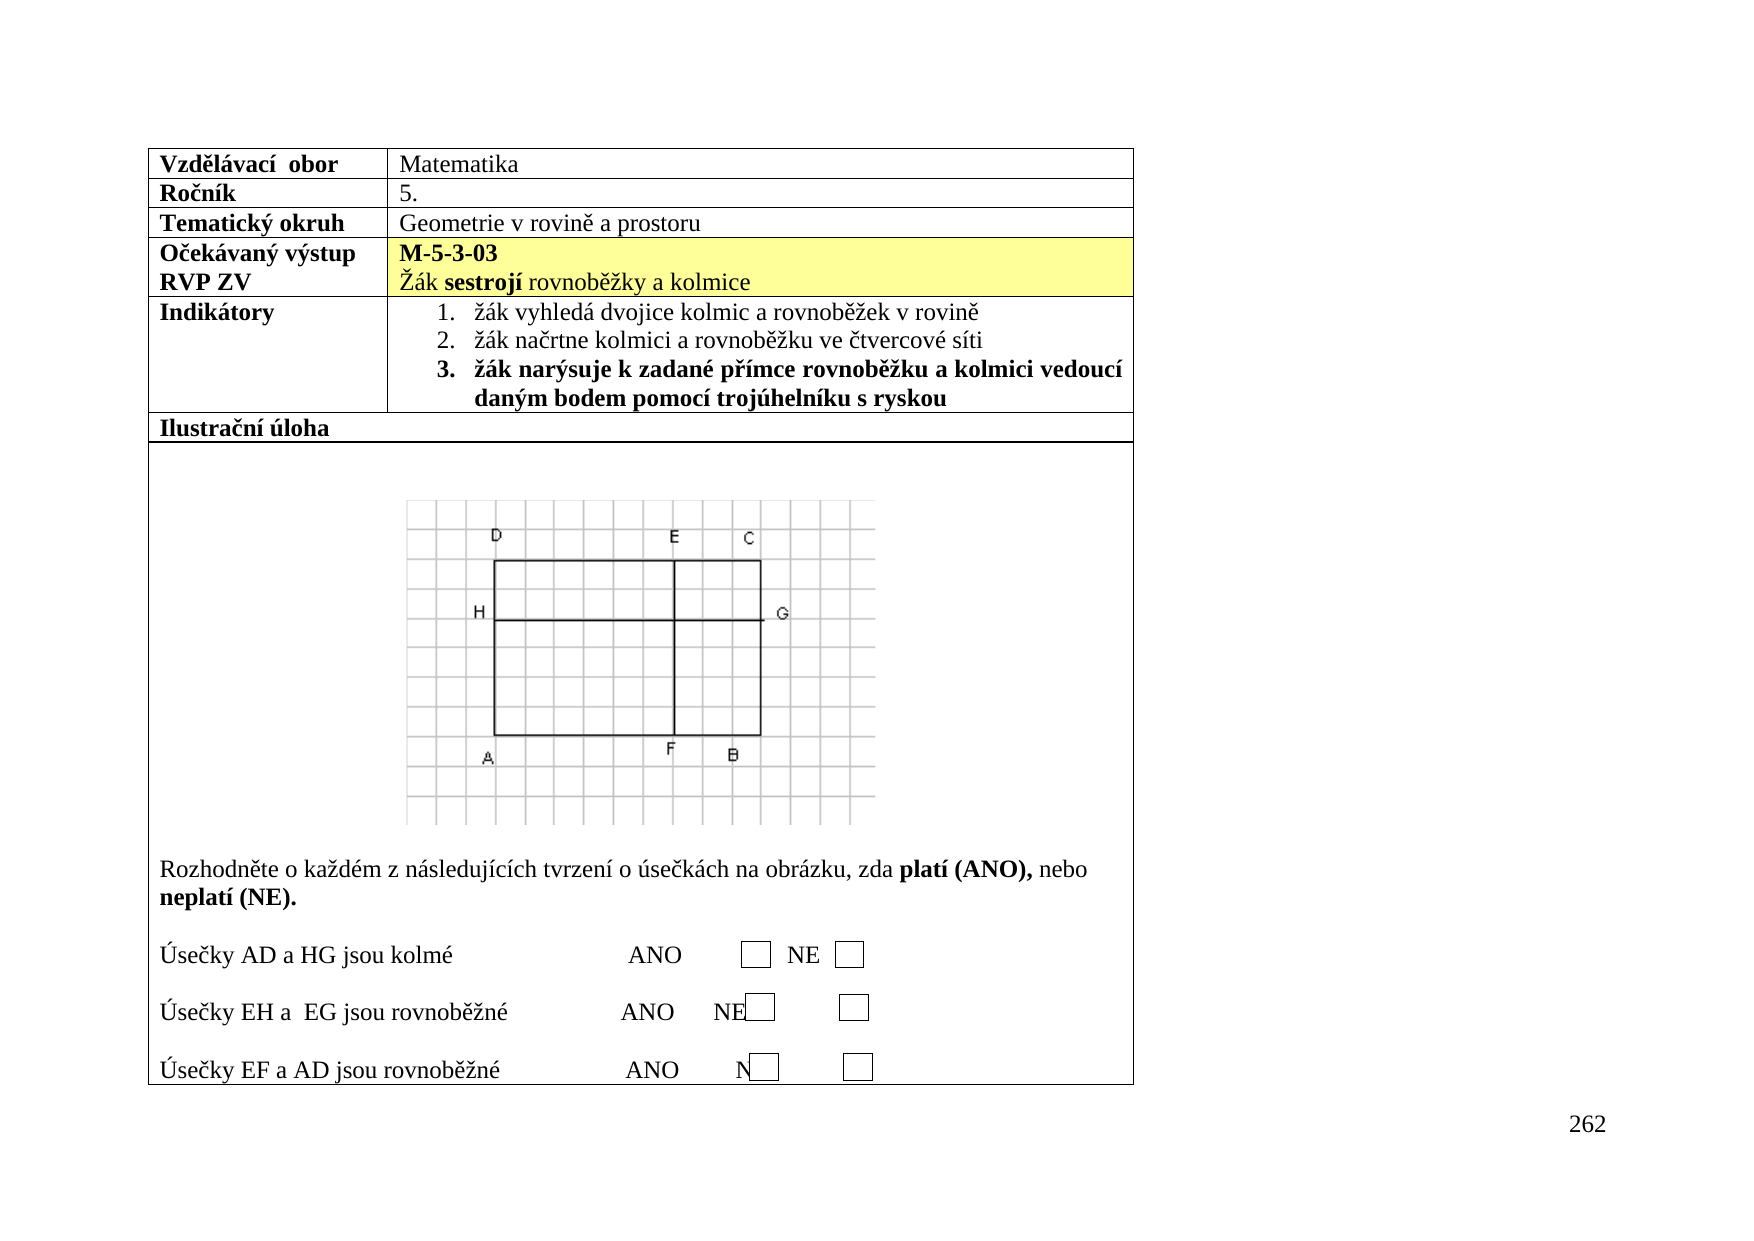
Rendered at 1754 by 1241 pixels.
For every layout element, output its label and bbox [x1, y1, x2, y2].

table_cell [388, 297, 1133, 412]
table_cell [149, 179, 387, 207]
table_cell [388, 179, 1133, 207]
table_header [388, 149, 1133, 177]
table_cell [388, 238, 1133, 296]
picture [406, 500, 876, 825]
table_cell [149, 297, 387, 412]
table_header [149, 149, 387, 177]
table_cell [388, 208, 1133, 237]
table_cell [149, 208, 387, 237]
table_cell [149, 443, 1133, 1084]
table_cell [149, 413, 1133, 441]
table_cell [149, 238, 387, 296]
